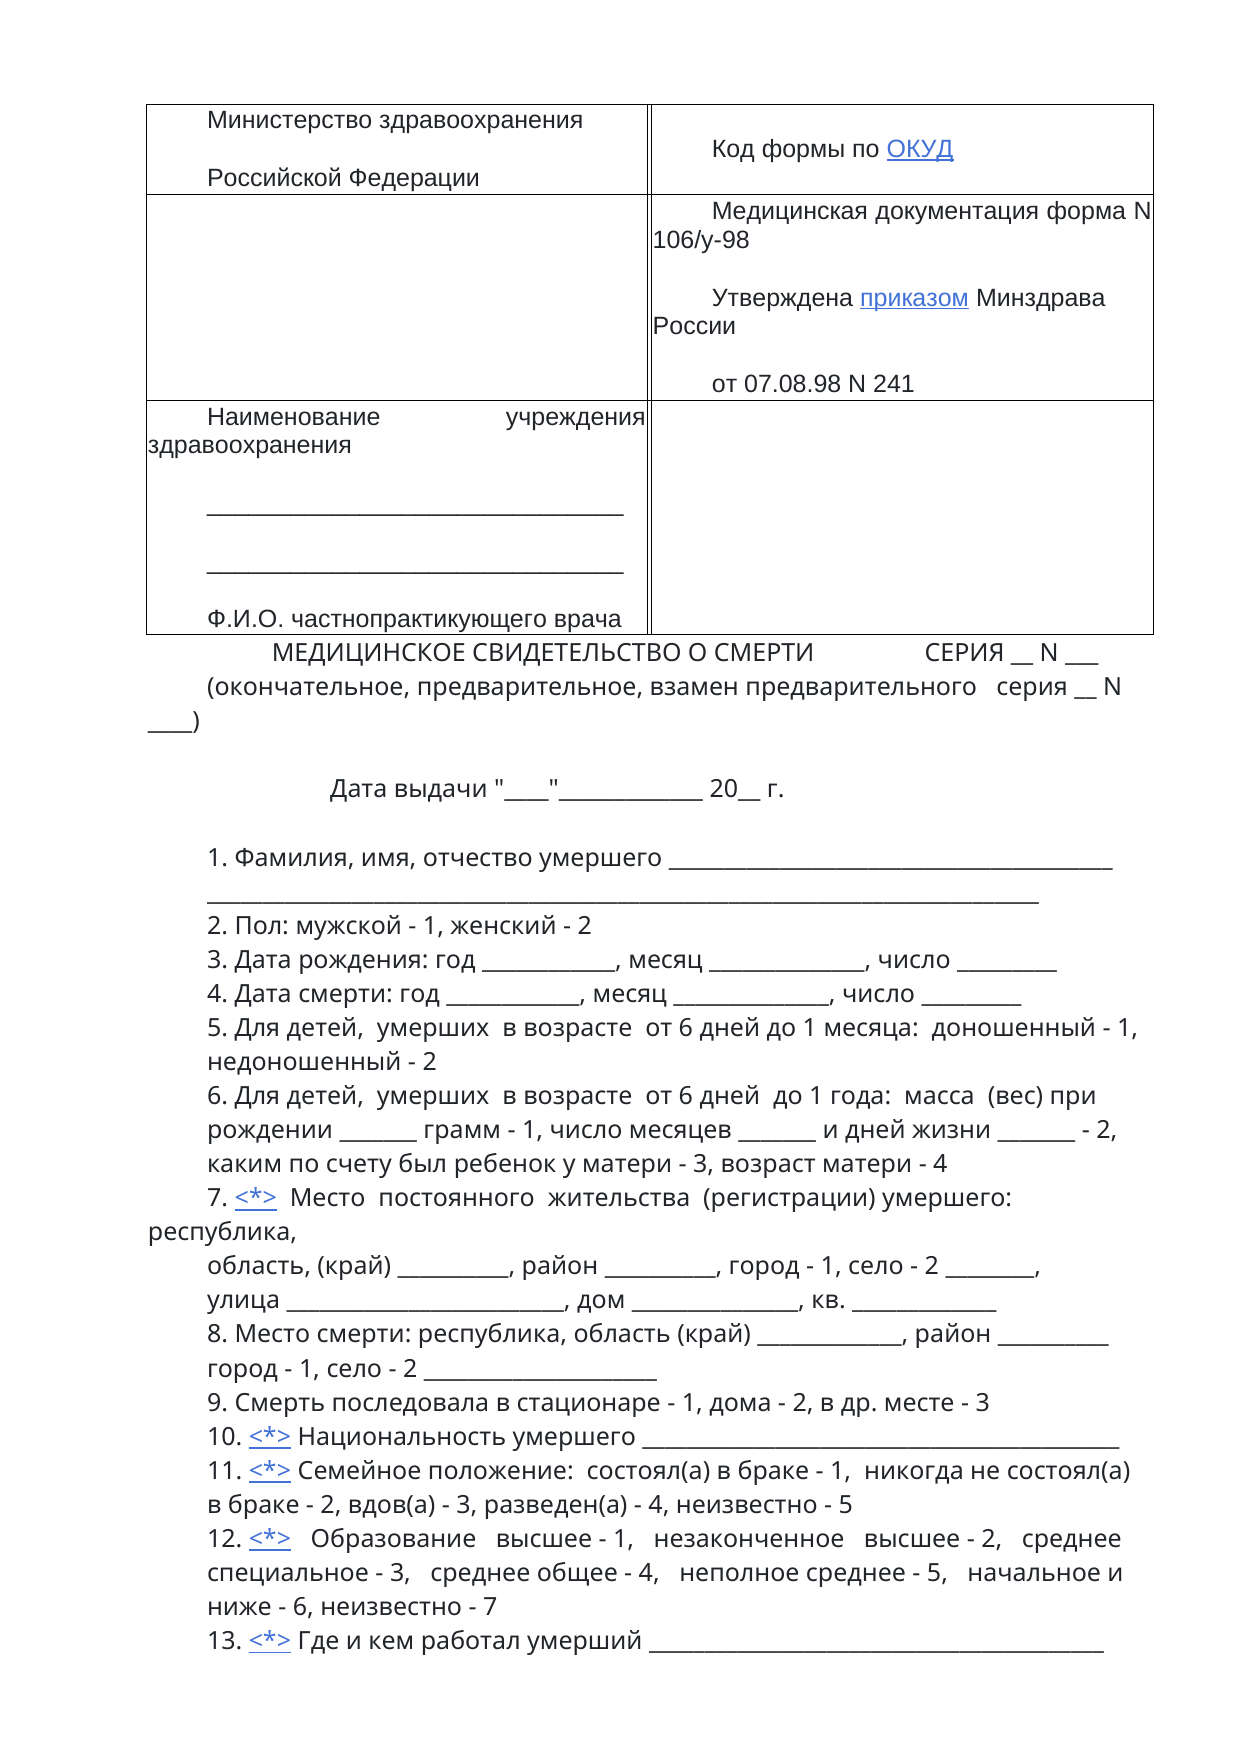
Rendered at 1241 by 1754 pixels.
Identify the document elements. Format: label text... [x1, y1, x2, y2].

text 2. Пол: мужской - 1, женский - 2 [148, 907, 1152, 941]
text 11. <*> Семейное положение: состоял(а) в браке - 1, никогда не состоял(а) [148, 1452, 1152, 1486]
text ___________________________________________________________________________ [148, 873, 1152, 907]
text ниже - 6, неизвестно - 7 [148, 1589, 1152, 1623]
text 1. Фамилия, имя, отчество умершего ________________________________________ [148, 839, 1152, 873]
table_cell [147, 195, 647, 399]
table_cell Медицинская документация форма N 106/у-98 Утверждена приказом Минздрава России от 07.08.98 N 241 [652, 195, 1153, 399]
text улица _________________________, дом _______________, кв. _____________ [148, 1282, 1152, 1316]
table_cell Наименование учреждения здравоохранения ______________________________ ______________________________ Ф.И.О. частнопрактикующего врача [147, 401, 647, 634]
text (окончательное, предварительное, взамен предварительного серия __ N ____) [148, 669, 1152, 737]
text Дата выдачи "____"_____________ 20__ г. [148, 771, 1152, 805]
text 10. <*> Национальность умершего ___________________________________________ [148, 1418, 1152, 1452]
text специальное - 3, среднее общее - 4, неполное среднее - 5, начальное и [148, 1554, 1152, 1589]
text область, (край) __________, район __________, город - 1, село - 2 ________, [148, 1248, 1152, 1282]
text в браке - 2, вдов(а) - 3, разведен(а) - 4, неизвестно - 5 [148, 1486, 1152, 1521]
text город - 1, село - 2 _____________________ [148, 1350, 1152, 1384]
text каким по счету был ребенок у матери - 3, возраст матери - 4 [148, 1146, 1152, 1180]
table_cell [652, 401, 1153, 634]
table_header Код формы по ОКУД [652, 105, 1153, 194]
text 4. Дата смерти: год ____________, месяц ______________, число _________ [148, 976, 1152, 1009]
text 5. Для детей, умерших в возрасте от 6 дней до 1 месяца: доношенный - 1, [148, 1009, 1152, 1044]
text рождении _______ грамм - 1, число месяцев _______ и дней жизни _______ - 2, [148, 1112, 1152, 1146]
text МЕДИЦИНСКОЕ СВИДЕТЕЛЬСТВО О СМЕРТИ СЕРИЯ __ N ___ [148, 635, 1152, 669]
text 6. Для детей, умерших в возрасте от 6 дней до 1 года: масса (вес) при [148, 1078, 1152, 1112]
text недоношенный - 2 [148, 1044, 1152, 1078]
text 9. Смерть последовала в стационаре - 1, дома - 2, в др. месте - 3 [148, 1384, 1152, 1418]
text 8. Место смерти: республика, область (край) _____________, район __________ [148, 1316, 1152, 1350]
text 12. <*> Образование высшее - 1, незаконченное высшее - 2, среднее [148, 1521, 1152, 1554]
table_header Министерство здравоохранения Российской Федерации [147, 105, 647, 194]
text 7. <*> Место постоянного жительства (регистрации) умершего: республика, [148, 1180, 1152, 1248]
text 13. <*> Где и кем работал умерший _________________________________________ [148, 1623, 1152, 1657]
text 3. Дата рождения: год ____________, месяц ______________, число _________ [148, 941, 1152, 976]
